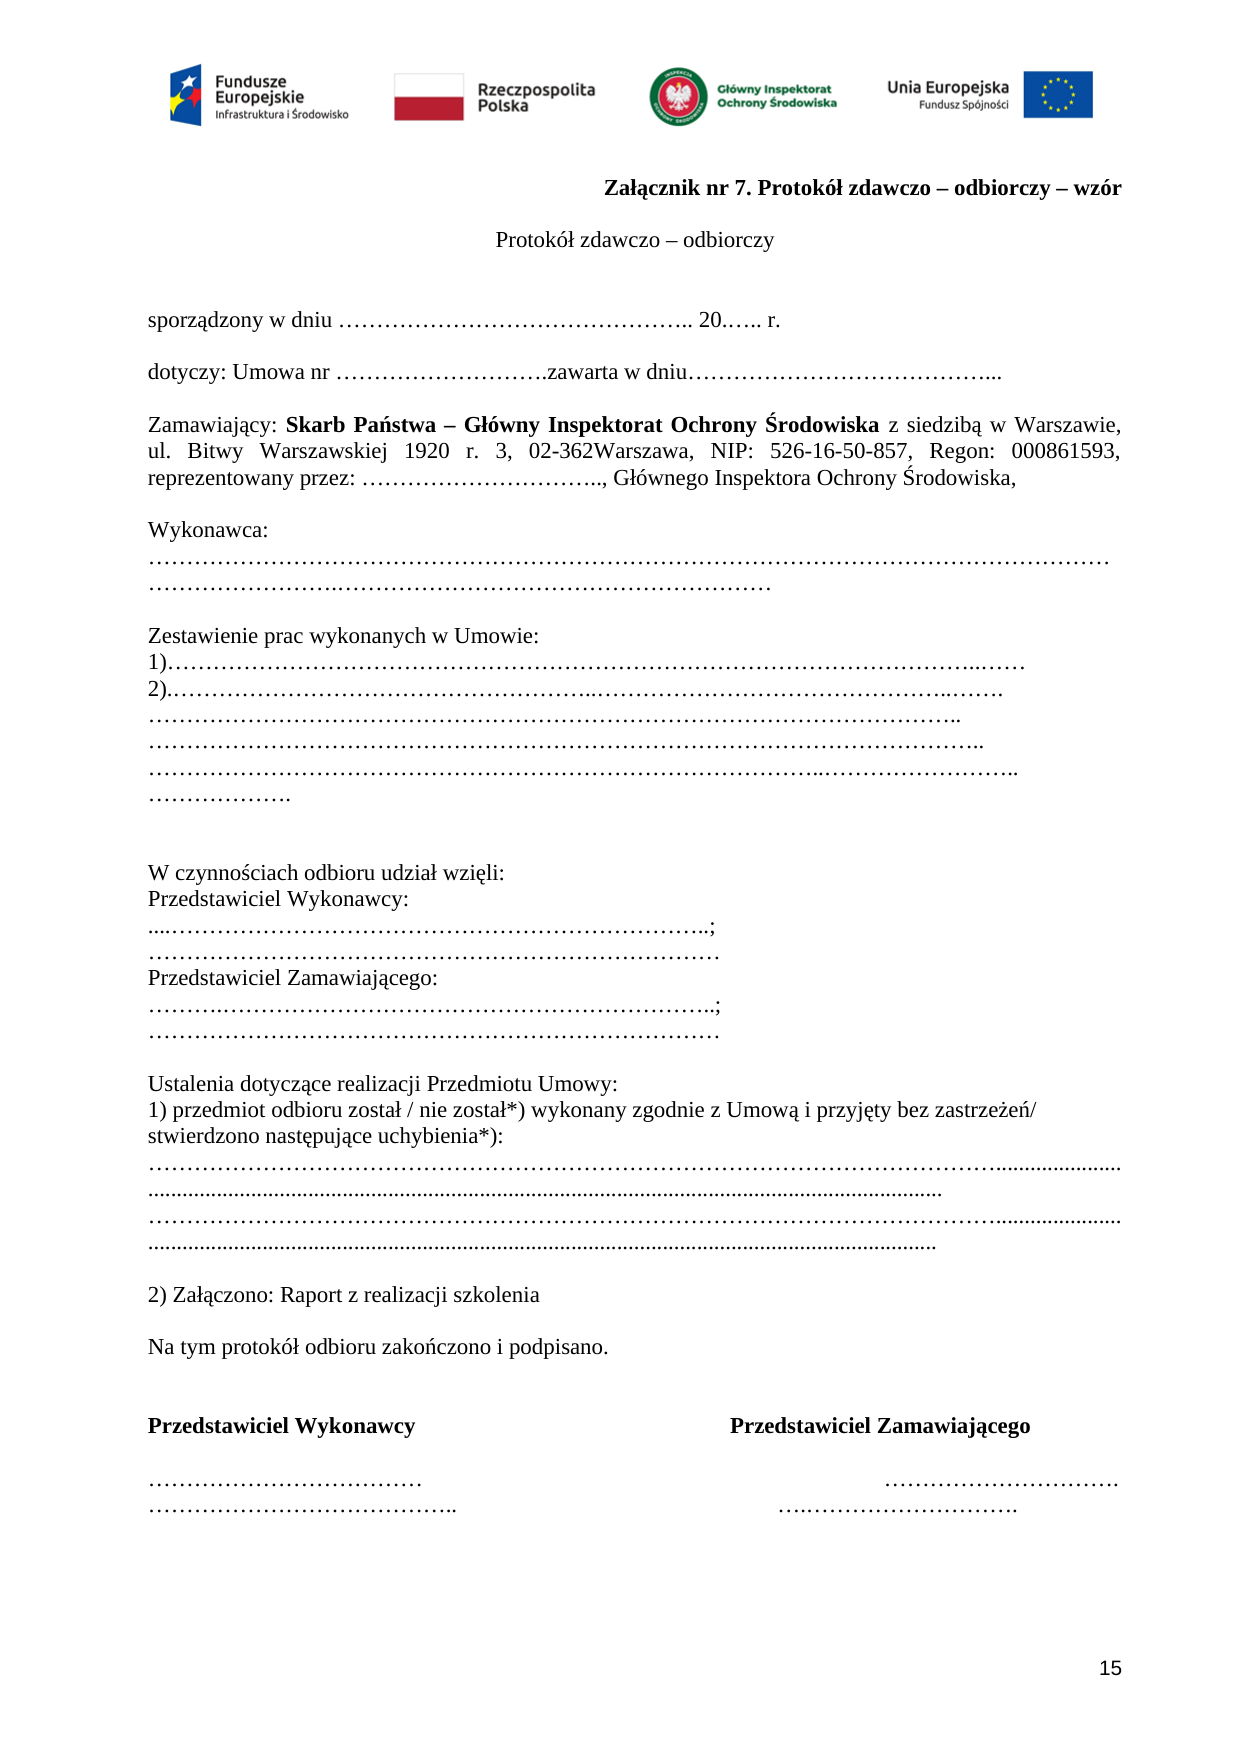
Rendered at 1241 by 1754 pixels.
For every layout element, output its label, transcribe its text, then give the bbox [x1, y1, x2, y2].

text W czynnościach odbioru udział wzięli: [148, 859, 1122, 885]
picture [162, 49, 1108, 140]
text Załącznik nr 7. Protokół zdawczo – odbiorczy – wzór [148, 174, 1122, 200]
text ………………………………………………………………… [148, 938, 1122, 964]
text Przedstawiciel Zamawiającego: [148, 964, 1122, 991]
text 1)……………………………………………………………………………………………..…… [148, 648, 1122, 674]
text …………………………………………………………………………………………………................................................................................................................................................................ [148, 1202, 1122, 1254]
text Ustalenia dotyczące realizacji Przedmiotu Umowy: [148, 1070, 1122, 1096]
text Przedstawiciel Wykonawcy: [148, 885, 1122, 912]
text Na tym protokół odbioru zakończono i podpisano. [148, 1333, 1122, 1360]
text 2) Załączono: Raport z realizacji szkolenia [148, 1281, 1122, 1307]
text sporządzony w dniu ……………………………………….. 20.….. r. [148, 306, 1122, 332]
text Zamawiający: Skarb Państwa – Główny Inspektorat Ochrony Środowiska z siedzibą w Warszawie, ul. Bitwy Warszawskiej 1920 r. 3, 02-362Warszawa, NIP: 526-16-50-857, Regon: 000861593, reprezentowany przez: ………………………….., Głównego Inspektora Ochrony Środowiska, [148, 411, 1122, 490]
text dotyczy: Umowa nr ……………………….zawarta w dniu…………………………………... [148, 358, 1122, 385]
text 1) przedmiot odbioru został / nie został*) wykonany zgodnie z Umową i przyjęty bez zastrzeżeń/ stwierdzono następujące uchybienia*): …………………………………………………………………………………………………................................................................................................................................................................. [148, 1096, 1122, 1202]
text ……………………………… …………………………. ………………………………….. ….………………………. [148, 1465, 1122, 1518]
text Przedstawiciel Wykonawcy Przedstawiciel Zamawiającego [148, 1412, 1122, 1439]
text Protokół zdawczo – odbiorczy [148, 227, 1122, 253]
text ....……………………………………………………………..; [148, 912, 1122, 938]
text ………………………………………………………………… [148, 1017, 1122, 1043]
text ……….………………………………………………………..; [148, 991, 1122, 1017]
text Wykonawca:…………………………………………………………………………………………………………………………………….………………………………………………… [148, 490, 1122, 596]
text 2).………………………………………………..………………………………………..…….……………………………………………………………………………………………..………………………………………………………………………………………………..……………………………………………………………………………..……………………..………………. [148, 674, 1122, 806]
text Zestawienie prac wykonanych w Umowie: [148, 622, 1122, 648]
